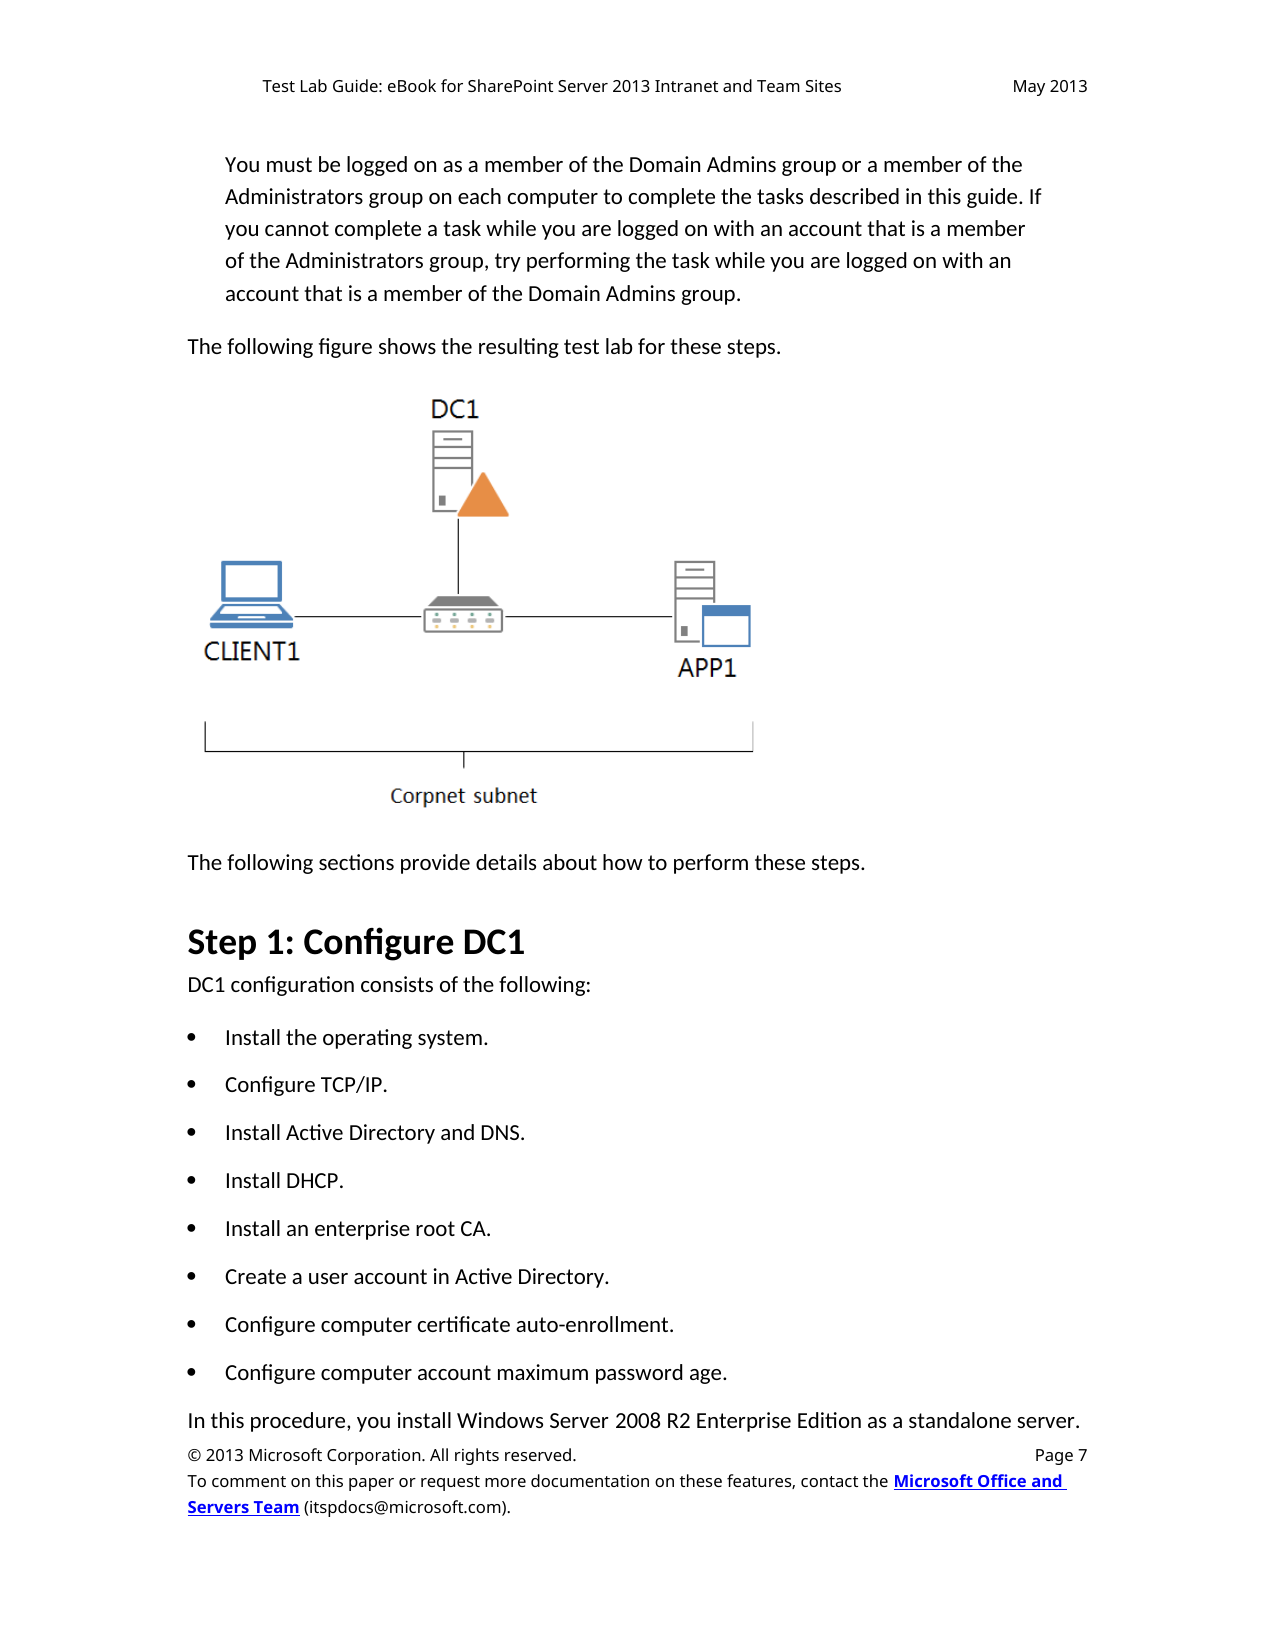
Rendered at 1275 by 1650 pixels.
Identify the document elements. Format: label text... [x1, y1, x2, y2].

subtitle Step 1: Configure DC1 [187, 918, 1087, 964]
list Configure computer certificate auto-enrollment. [187, 1311, 1087, 1338]
picture [187, 384, 754, 824]
text The following sections provide details about how to perform these steps. [187, 848, 1087, 876]
list Configure TCP/IP. [187, 1071, 1087, 1098]
list Create a user account in Active Directory. [187, 1263, 1087, 1290]
list Install the operating system. [187, 1023, 1087, 1050]
list Install an enterprise root CA. [187, 1215, 1087, 1242]
text The following figure shows the resulting test lab for these steps. [187, 332, 1087, 360]
list Install DHCP. [187, 1167, 1087, 1194]
text You must be logged on as a member of the Domain Admins group or a member of the Administrators group on each computer to complete the tasks described in this guide. If you cannot complete a task while you are logged on with an account that is a member of the Administrators group, try performing the task while you are logged on with an account that is a member of the Domain Admins group. [225, 150, 1050, 307]
list Install Active Directory and DNS. [187, 1119, 1087, 1146]
text DC1 configuration consists of the following: [187, 970, 1087, 998]
text In this procedure, you install Windows Server 2008 R2 Enterprise Edition as a standalone server. [187, 1407, 1087, 1434]
list Configure computer account maximum password age. [187, 1359, 1087, 1386]
